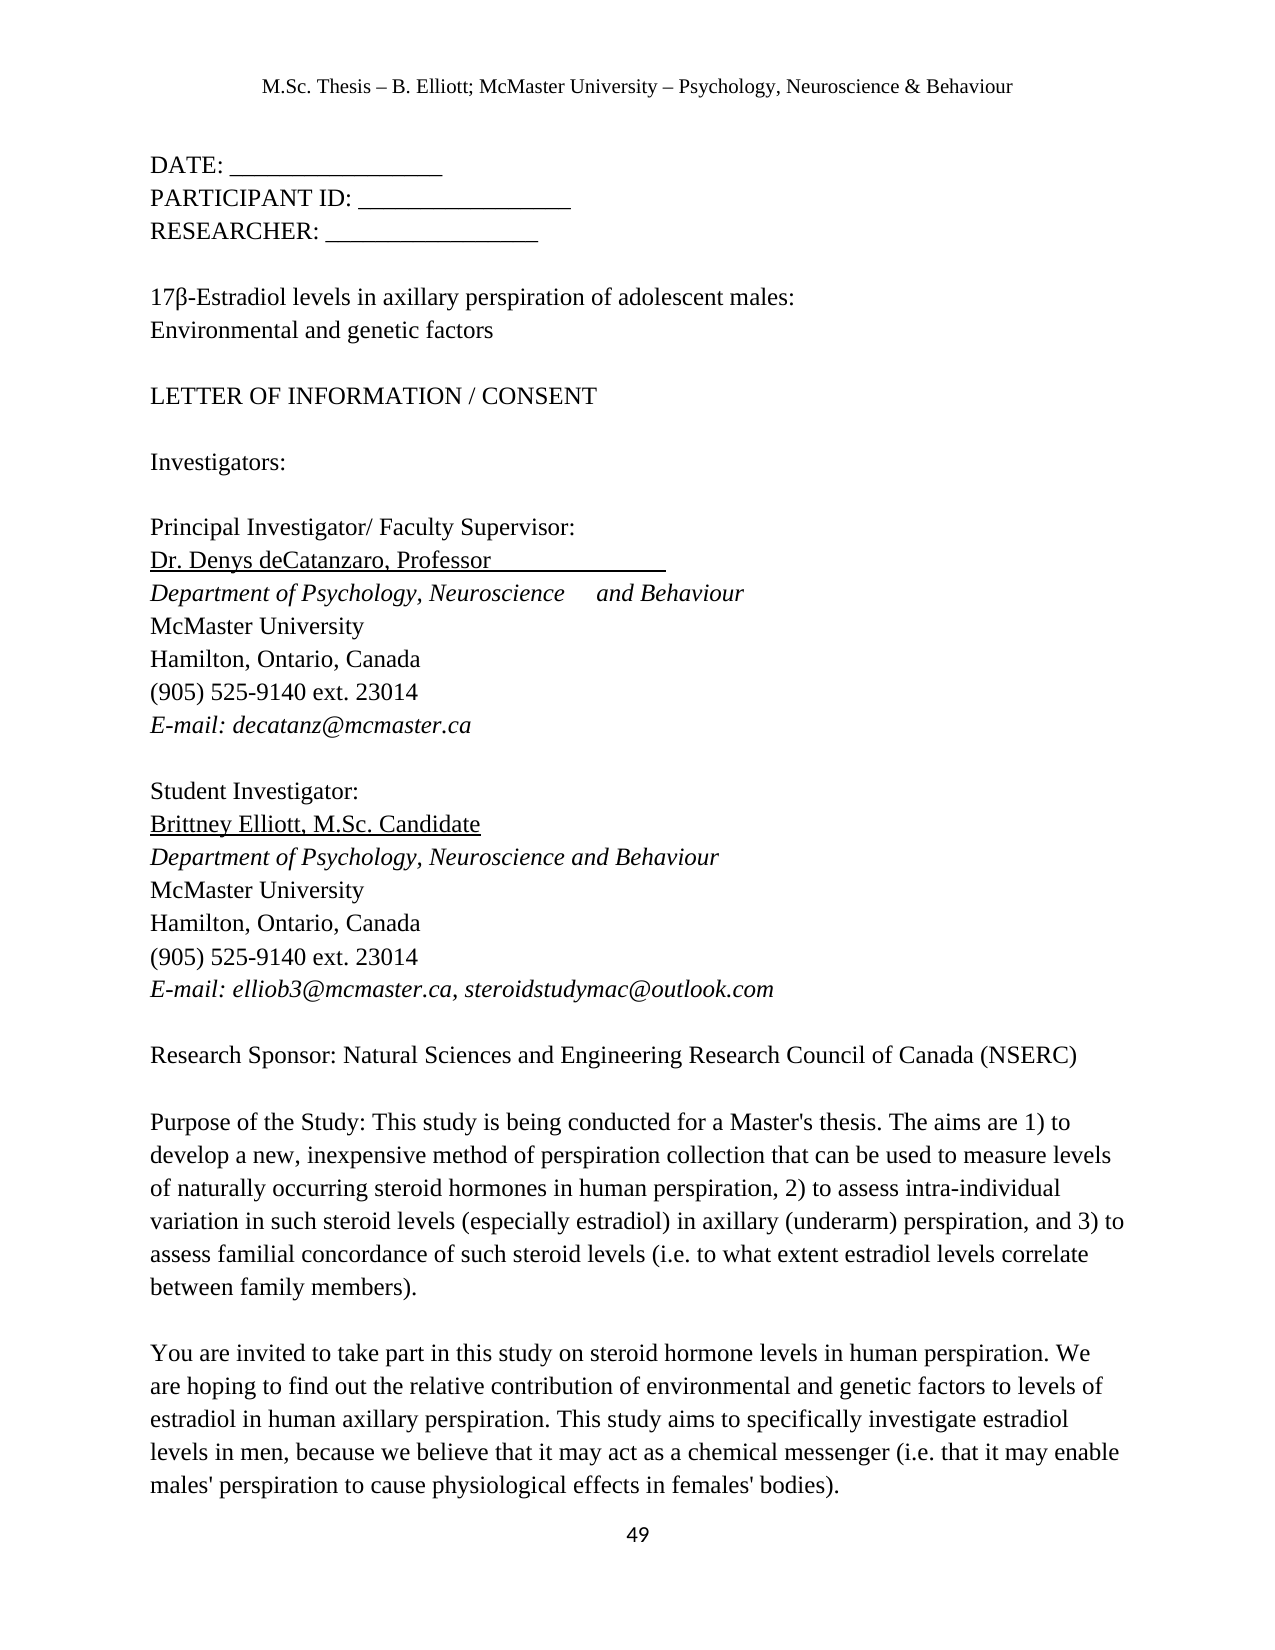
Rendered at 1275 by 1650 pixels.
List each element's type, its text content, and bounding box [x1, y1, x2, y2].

text You are invited to take part in this study on steroid hormone levels in human perspiration. We are hoping to find out the relative contribution of environmental and genetic factors to levels of estradiol in human axillary perspiration. This study aims to specifically investigate estradiol levels in men, because we believe that it may act as a chemical messenger (i.e. that it may enable males' perspiration to cause physiological effects in females' bodies). [150, 1338, 1125, 1499]
text Hamilton, Ontario, Canada [150, 644, 1125, 673]
text Brittney Elliott, M.Sc. Candidate Department of Psychology, Neuroscience and Behaviour [150, 809, 1125, 871]
text E-mail: elliob3@mcmaster.ca, steroidstudymac@outlook.com [150, 974, 1125, 1003]
text (905) 525-9140 ext. 23014 [150, 677, 1125, 706]
text Dr. Denys deCatanzaro, Professor Department of Psychology, Neuroscience and Behaviour [150, 545, 1125, 607]
text DATE: _________________ PARTICIPANT ID: _________________ RESEARCHER: _________________ [150, 150, 1125, 245]
text Principal Investigator/ Faculty Supervisor: [150, 512, 1125, 541]
text McMaster University [150, 876, 1125, 904]
text E-mail: decatanz@mcmaster.ca [150, 710, 1125, 739]
text Investigators: [150, 447, 1125, 508]
text (905) 525-9140 ext. 23014 [150, 942, 1125, 970]
text McMaster University [150, 611, 1125, 640]
text Research Sponsor: Natural Sciences and Engineering Research Council of Canada (NSERC) [150, 1041, 1125, 1069]
text Hamilton, Ontario, Canada [150, 908, 1125, 937]
text 17β-Estradiol levels in axillary perspiration of adolescent males: Environmental and genetic factors LETTER OF INFORMATION / CONSENT [150, 282, 1125, 410]
text Purpose of the Study: This study is being conducted for a Master's thesis. The aims are 1) to develop a new, inexpensive method of perspiration collection that can be used to measure levels of naturally occurring steroid hormones in human perspiration, 2) to assess intra-individual variation in such steroid levels (especially estradiol) in axillary (underarm) perspiration, and 3) to assess familial concordance of such steroid levels (i.e. to what extent estradiol levels correlate between family members). [150, 1107, 1125, 1301]
text Student Investigator: [150, 776, 1125, 805]
